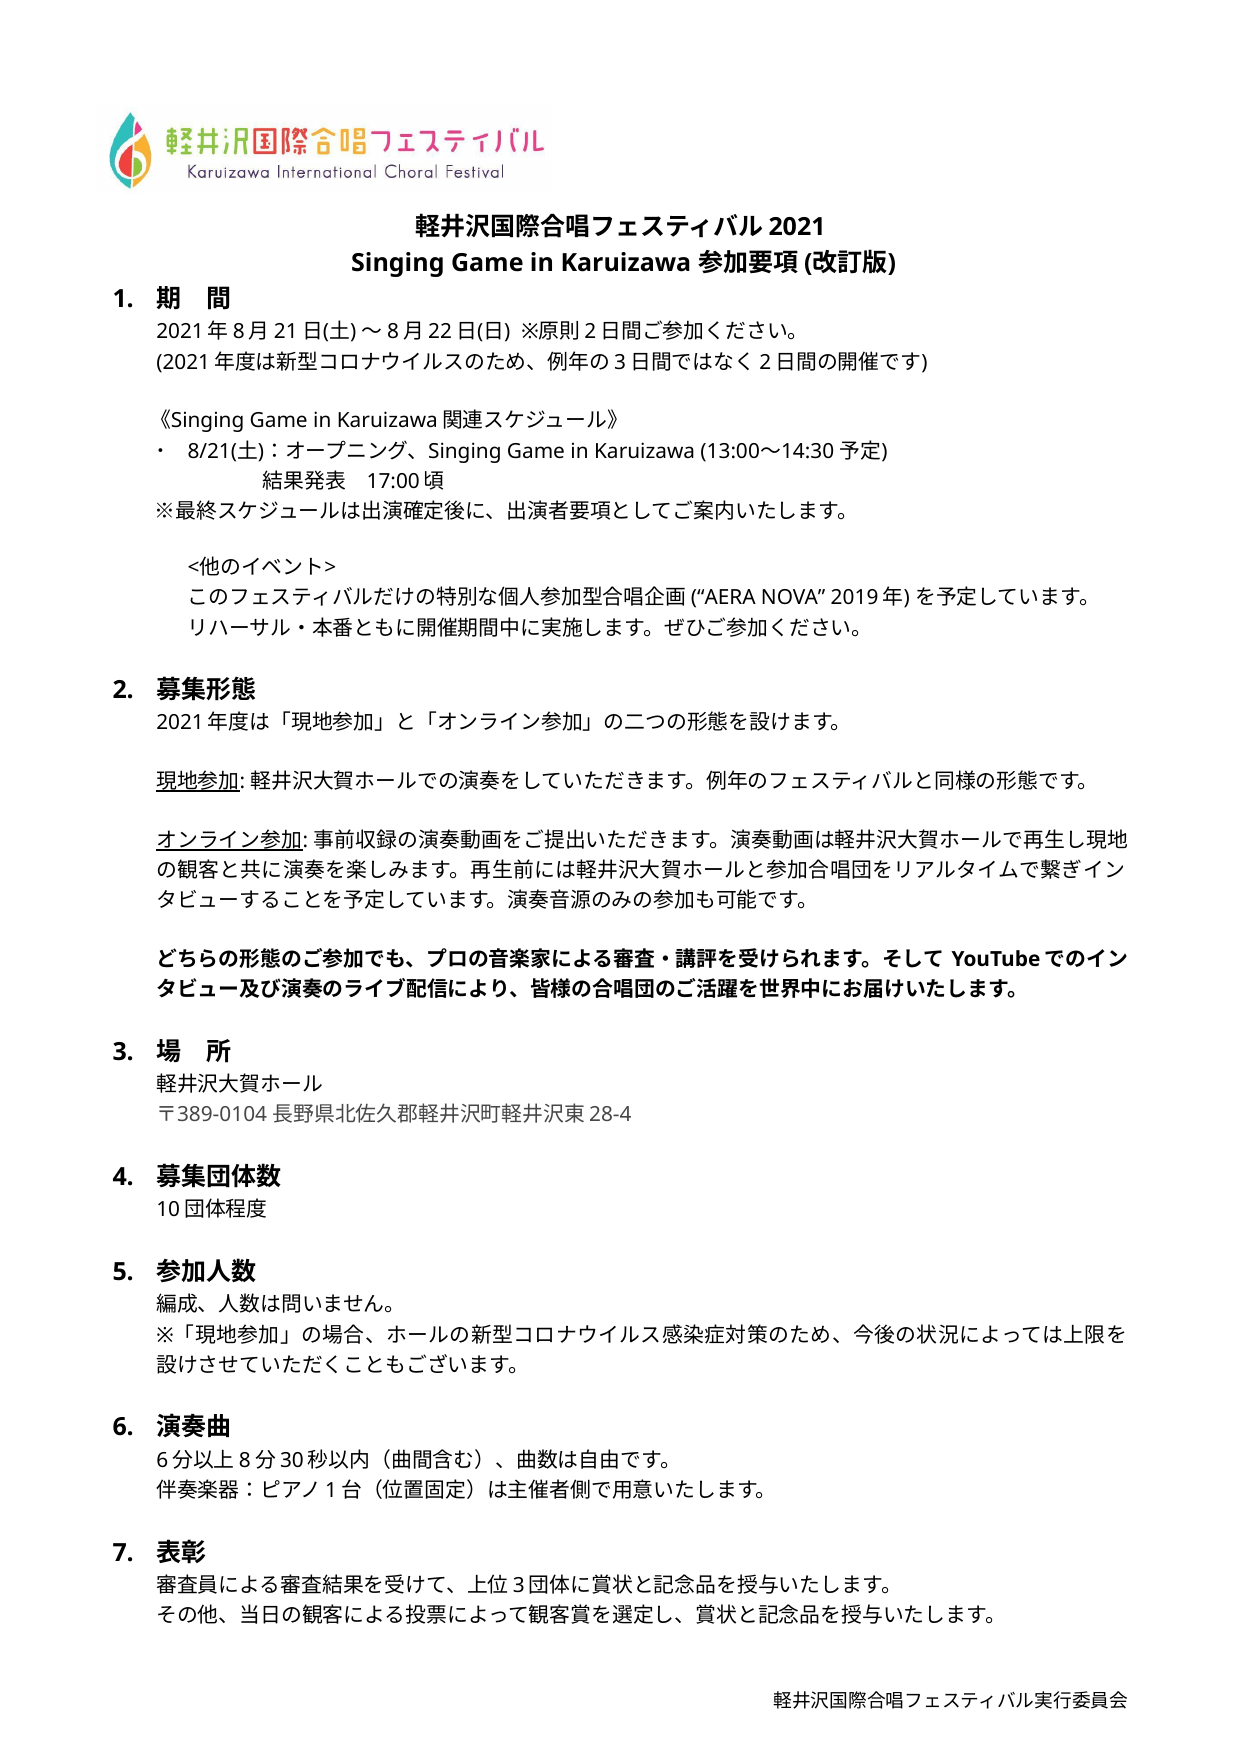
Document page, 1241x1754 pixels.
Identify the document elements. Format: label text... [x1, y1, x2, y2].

list 演奏曲 [112, 1407, 1128, 1443]
list 8/21(土)：オープニング、Singing Game in Karuizawa (13:00〜14:30 予定) [150, 434, 1128, 464]
text 編成、人数は問いません。 [156, 1288, 1128, 1318]
text <他のイベント> [112, 550, 1128, 580]
text その他、当日の観客による投票によって観客賞を選定し、賞状と記念品を授与いたします。 [156, 1599, 1128, 1629]
text Singing Game in Karuizawa 参加要項 (改訂版) [112, 242, 1128, 278]
text 軽井沢国際合唱フェスティバル2021 [112, 206, 1128, 242]
list 募集形態 [112, 669, 1128, 706]
list 期 間 [112, 278, 1128, 315]
list 参加人数 [112, 1251, 1128, 1288]
text リハーサル・本番ともに開催期間中に実施します。ぜひご参加ください。 [187, 611, 1128, 641]
text 現地参加: 軽井沢大賀ホールでの演奏をしていただきます。例年のフェスティバルと同様の形態です。 [156, 764, 1128, 795]
text 〒389-0104 長野県北佐久郡軽井沢町軽井沢東28-4 [589, 1098, 1128, 1128]
text 10団体程度 [156, 1193, 1128, 1223]
list 募集団体数 [112, 1156, 1128, 1193]
text 6分以上8分30秒以内（曲間含む）、曲数は自由です。 [156, 1443, 1128, 1473]
text ※「現地参加」の場合、ホールの新型コロナウイルス感染症対策のため、今後の状況によっては上限を設けさせていただくこともございます。 [156, 1318, 1128, 1378]
text 2021年8月21日(土) ～ 8月22日(日) ※原則2日間ご参加ください。 [156, 315, 1128, 345]
text 審査員による審査結果を受けて、上位3団体に賞状と記念品を授与いたします。 [156, 1568, 1128, 1599]
text どちらの形態のご参加でも、プロの音楽家による審査・講評を受けられます。そしてYouTubeでのインタビュー及び演奏のライブ配信により、皆様の合唱団のご活躍を世界中にお届けいたします。 [156, 942, 1128, 1003]
picture [95, 101, 552, 195]
list 表彰 [112, 1532, 1128, 1568]
text 2021年度は「現地参加」と「オンライン参加」の二つの形態を設けます。 [156, 706, 1128, 736]
text 《Singing Game in Karuizawa関連スケジュール》 [150, 404, 1128, 434]
text このフェスティバルだけの特別な個人参加型合唱企画 (“AERA NOVA” 2019年) を予定しています。 [187, 580, 1128, 611]
text オンライン参加: 事前収録の演奏動画をご提出いただきます。演奏動画は軽井沢大賀ホールで再生し現地の観客と共に演奏を楽しみます。再生前には軽井沢大賀ホールと参加合唱団をリアルタイムで繋ぎインタビューすることを予定しています。演奏音源のみの参加も可能です。 [156, 823, 1128, 914]
text ※最終スケジュールは出演確定後に、出演者要項としてご案内いたします。 [112, 495, 1128, 525]
list 場 所 [112, 1031, 1128, 1067]
text 伴奏楽器：ピアノ1台（位置固定）は主催者側で用意いたします。 [156, 1473, 1128, 1504]
text 結果発表 17:00頃 [187, 464, 1128, 495]
text 軽井沢大賀ホール [156, 1067, 1128, 1098]
text (2021年度は新型コロナウイルスのため、例年の3日間ではなく2日間の開催です) [156, 345, 1128, 375]
